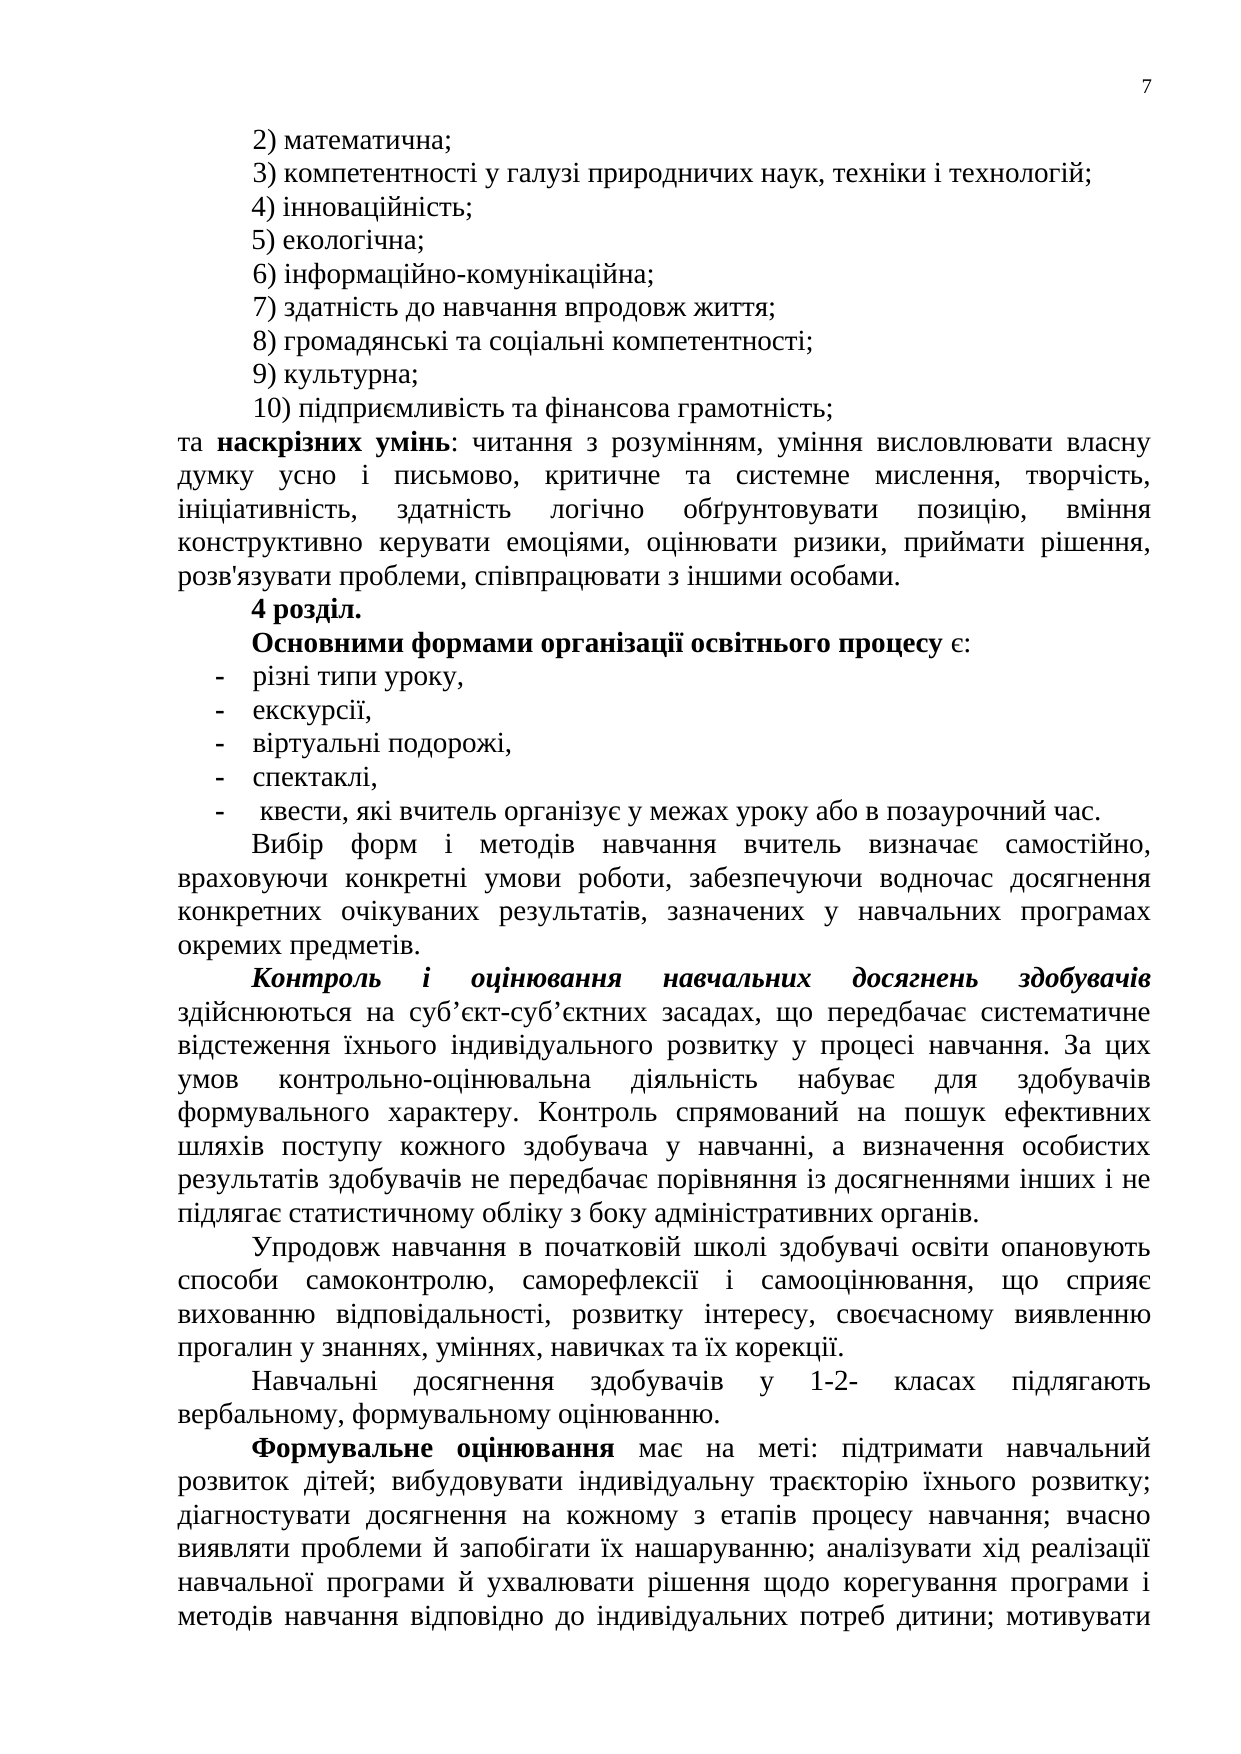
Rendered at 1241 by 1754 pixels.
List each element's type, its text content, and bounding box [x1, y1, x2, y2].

text Упродовж навчання в початковій школі здобувачі освіти опановують способи самоконтролю, саморефлексії і самооцінювання, що сприяє вихованню відповідальності, розвитку інтересу, своєчасному виявленню прогалин у знаннях, уміннях, навичках та їх корекції. [177, 1229, 1152, 1363]
text 8) громадянські та соціальні компетентності; [177, 323, 1152, 357]
text Вибір форм і методів навчання вчитель визначає самостійно, враховуючи конкретні умови роботи, забезпечуючи водночас досягнення конкретних очікуваних результатів, зазначених у навчальних програмах окремих предметів. [177, 826, 1152, 960]
text 4) інноваційність; [177, 189, 1152, 222]
text 7) здатність до навчання впродовж життя; [177, 289, 1152, 323]
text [177, 1430, 1152, 1631]
list різні типи уроку, [215, 658, 1152, 692]
text Навчальні досягнення здобувачів у 1-2- класах підлягають вербальному, формувальному оцінюванню. [177, 1363, 1152, 1430]
text 5) екологічна; [177, 222, 1152, 256]
list віртуальні подорожі, [215, 726, 1152, 759]
list спектаклі, [215, 759, 1152, 793]
list екскурсії, [215, 692, 1152, 726]
text та наскрізних умінь: читання з розумінням, уміння висловлювати власну думку усно і письмово, критичне та системне мислення, творчість, ініціативність, здатність логічно обґрунтовувати позицію, вміння конструктивно керувати емоціями, оцінювати ризики, приймати рішення, розв'язувати проблеми, співпрацювати з іншими особами. [177, 424, 1152, 591]
list квести, які вчитель організує у межах уроку або в позаурочний час. [215, 793, 1152, 826]
text 10) підприємливість та фінансова грамотність; [177, 390, 1152, 424]
text 6) інформаційно-комунікаційна; [177, 256, 1152, 289]
text 9) культурна; [177, 357, 1152, 390]
text 4 розділ. [177, 591, 1152, 625]
text Контроль і оцінювання навчальних досягнень здобувачів здійснюються на суб’єкт-суб’єктних засадах, що передбачає систематичне відстеження їхнього індивідуального розвитку у процесі навчання. За цих умов контрольно-оцінювальна діяльність набуває для здобувачів формувального характеру. Контроль спрямований на пошук ефективних шляхів поступу кожного здобувача у навчанні, а визначення особистих результатів здобувачів не передбачає порівняння із досягненнями інших і не підлягає статистичному обліку з боку адміністративних органів. [177, 960, 1152, 1229]
text 3) компетентності у галузі природничих наук, техніки і технологій; [177, 155, 1152, 189]
text Основними формами організації освітнього процесу є: [177, 625, 1152, 658]
text 2) математична; [177, 122, 1152, 155]
